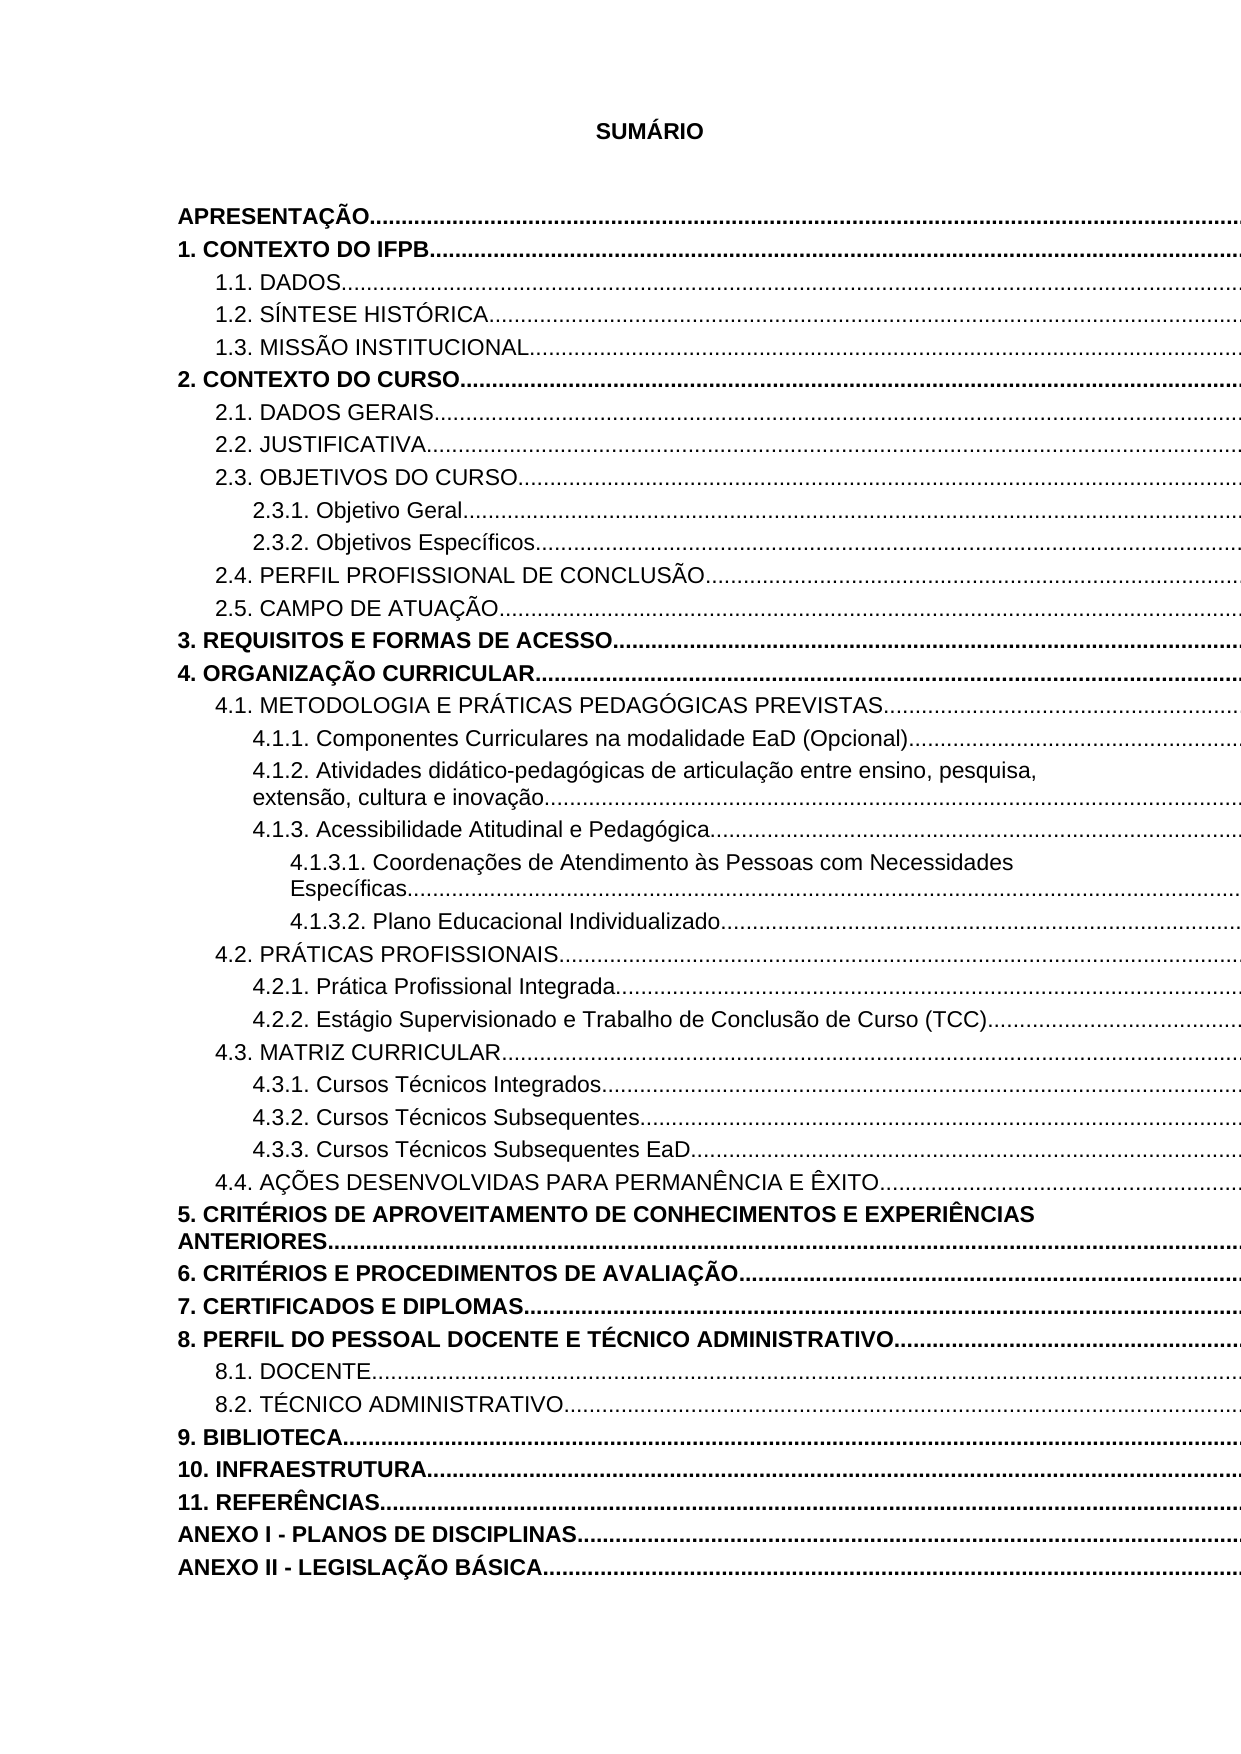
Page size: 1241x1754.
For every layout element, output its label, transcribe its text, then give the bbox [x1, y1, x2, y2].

text SUMÁRIO [177, 118, 1122, 144]
